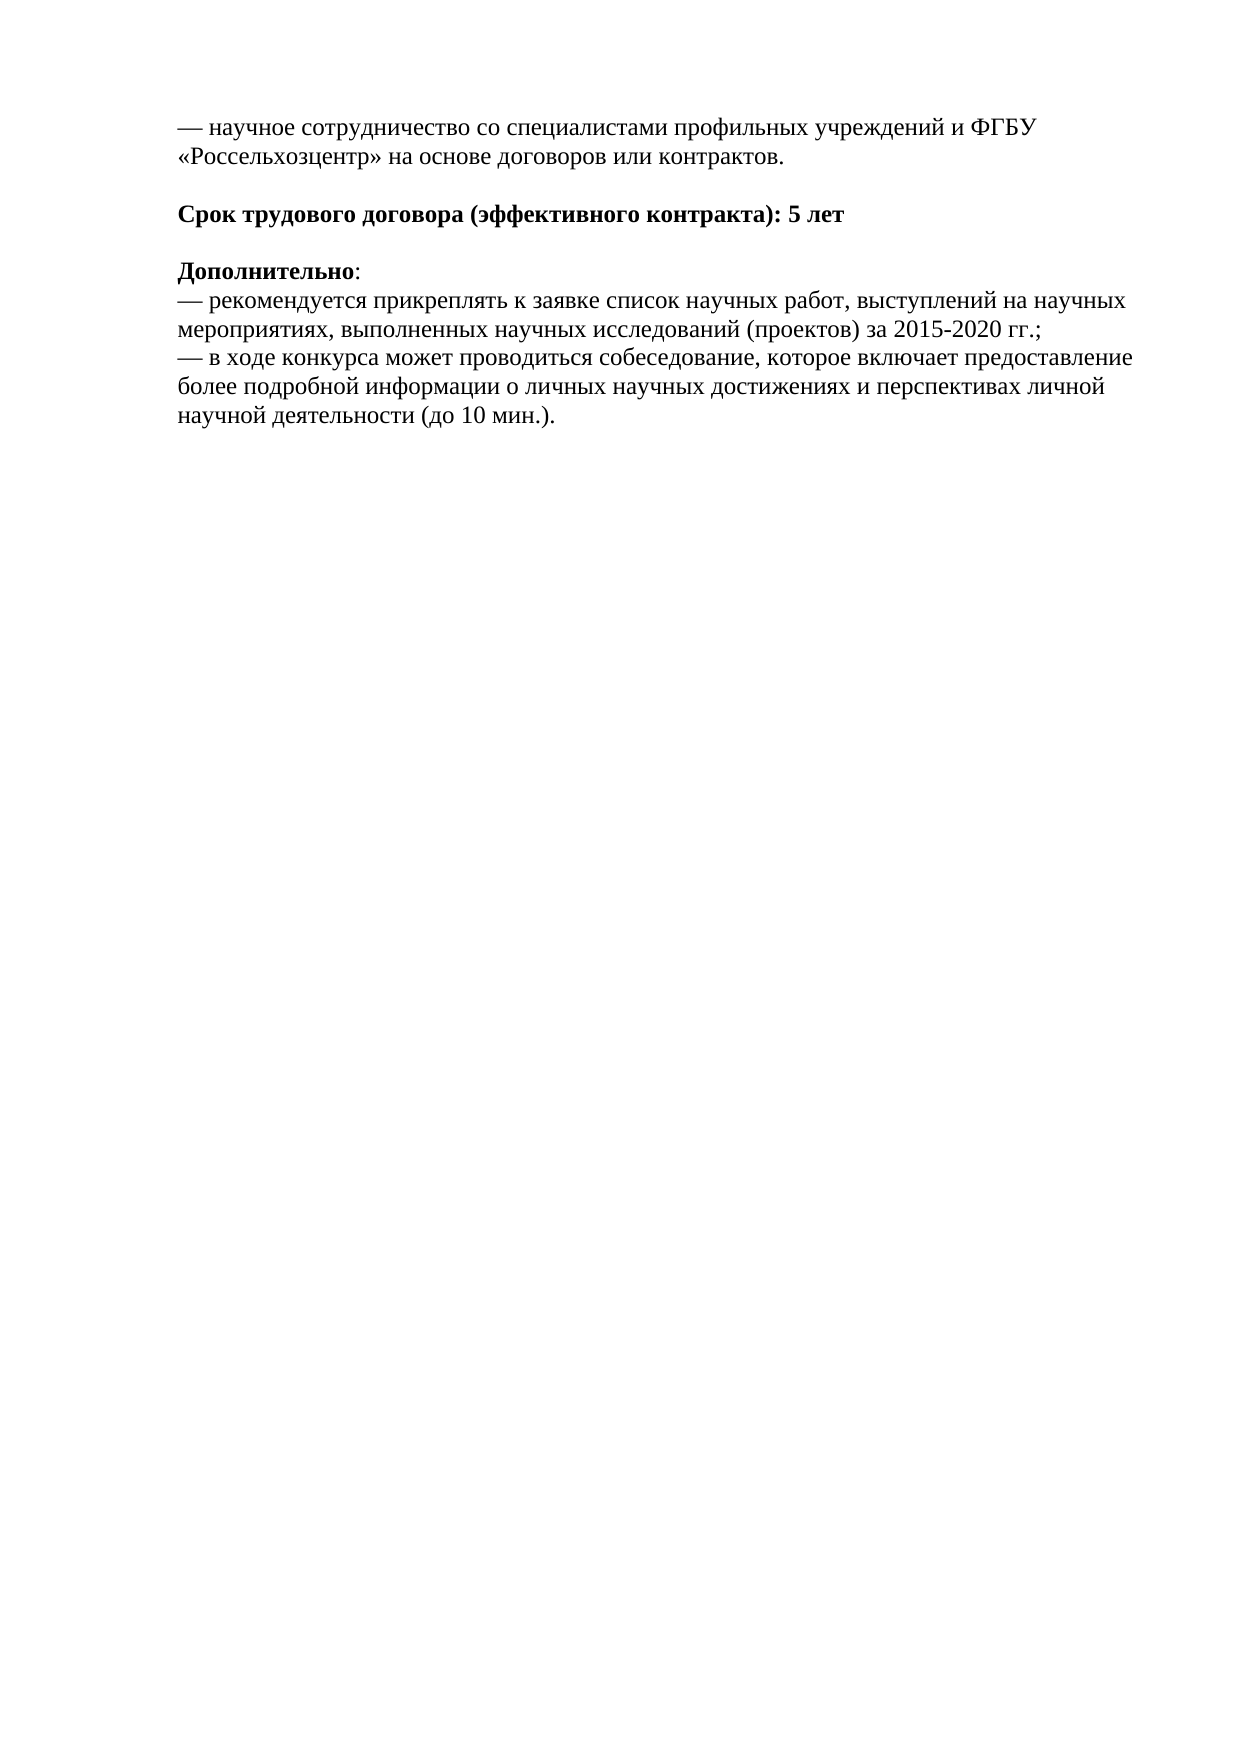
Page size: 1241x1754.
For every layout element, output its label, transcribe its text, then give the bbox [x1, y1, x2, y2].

text — в ходе конкурса может проводиться собеседование, которое включает предоставление более подробной информации о личных научных достижениях и перспективах личной научной деятельности (до 10 мин.). [177, 342, 1152, 429]
text Дополнительно: [177, 256, 1152, 285]
text Срок трудового договора (эффективного контракта): 5 лет [177, 199, 1152, 227]
text — научное сотрудничество со специалистами профильных учреждений и ФГБУ «Россельхозцентр» на основе договоров или контрактов. [177, 112, 1152, 170]
text — рекомендуется прикреплять к заявке список научных работ, выступлений на научных мероприятиях, выполненных научных исследований (проектов) за 2015-2020 гг.; [177, 285, 1152, 342]
